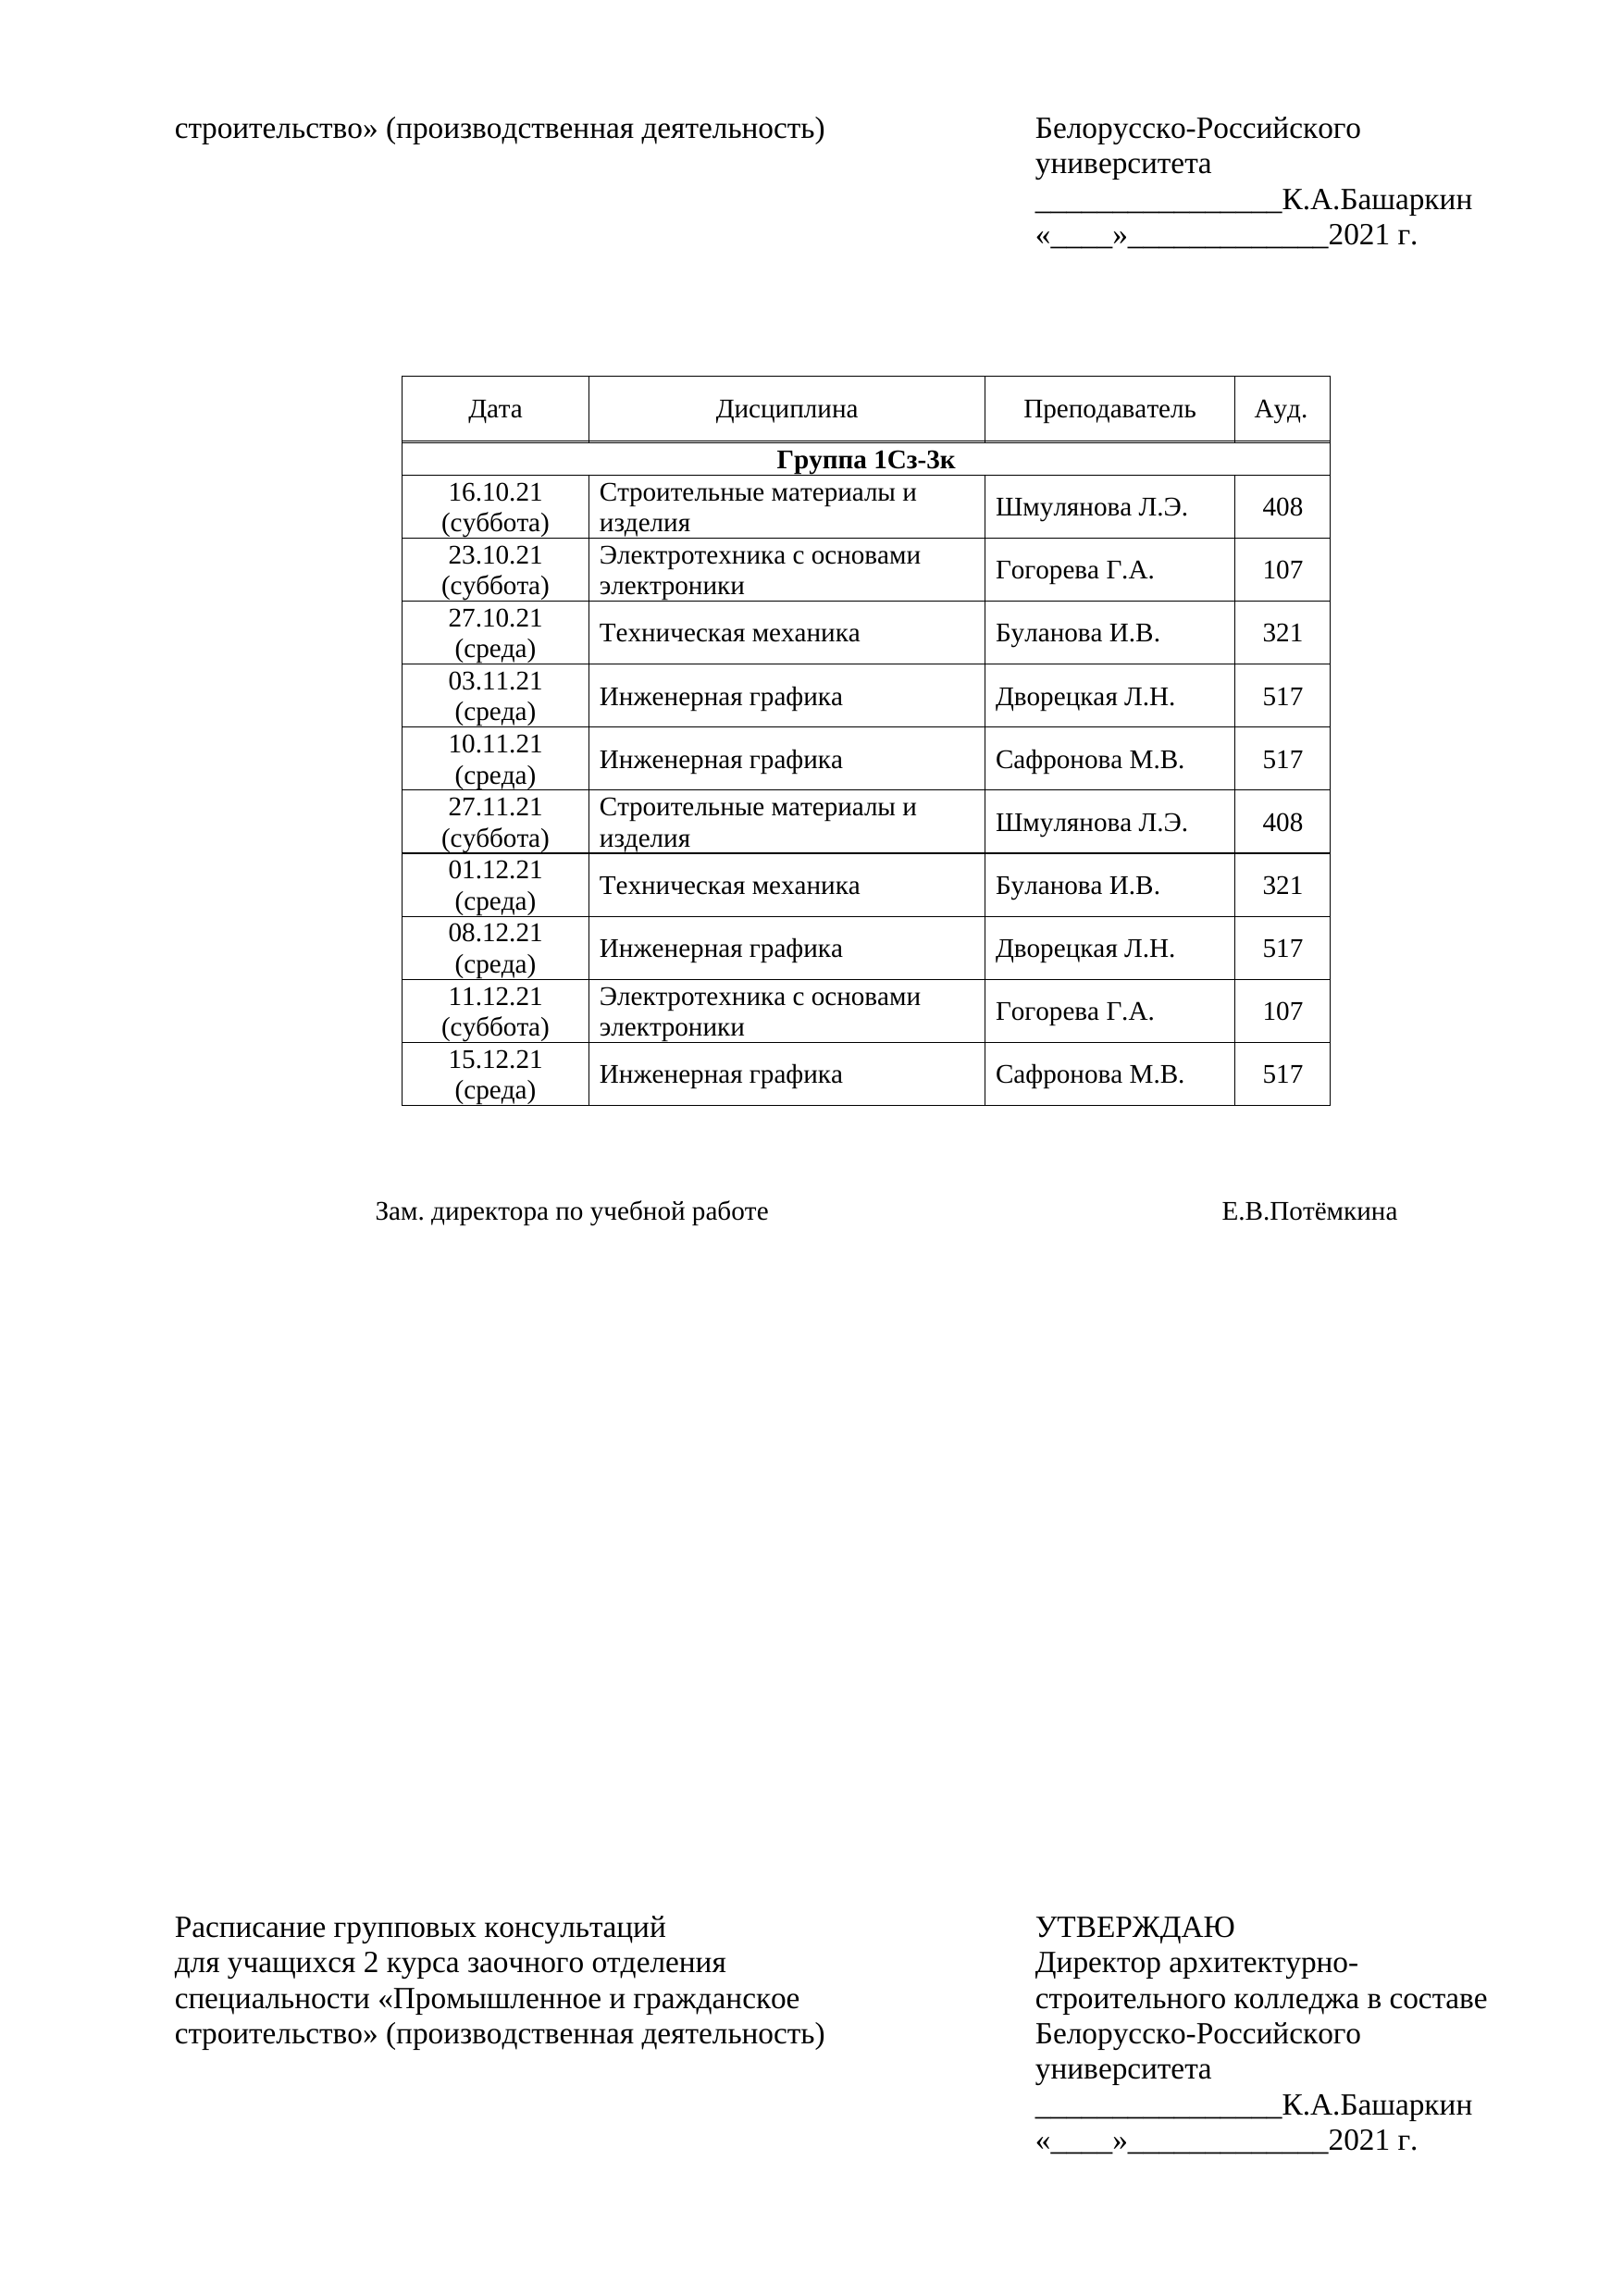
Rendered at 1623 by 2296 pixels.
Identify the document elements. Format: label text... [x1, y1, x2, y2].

table_cell Электротехника с основами электроники [589, 539, 985, 601]
table_cell Строительные материалы и изделия [589, 790, 985, 852]
table_cell Строительные материалы и изделия [589, 476, 985, 538]
table_cell Инженерная графика [589, 664, 985, 726]
table_cell 408 [1235, 476, 1330, 538]
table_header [164, 109, 1024, 251]
table_cell 16.10.21 (суббота) [403, 476, 588, 538]
table_cell 27.10.21 (среда) [403, 602, 588, 664]
table_cell Инженерная графика [589, 727, 985, 789]
table_cell 08.12.21 (среда) [403, 917, 588, 979]
table_header Преподаватель [985, 377, 1234, 441]
table_cell 03.11.21 (среда) [403, 664, 588, 726]
table_cell 23.10.21 (суббота) [403, 539, 588, 601]
table_cell Буланова И.В. [985, 602, 1234, 664]
table_header Расписание групповых консультаций для учащихся 2 курса заочного отделения специальности «Промышленное и гражданское строительство» (производственная деятельность) [164, 1908, 1024, 2157]
table_cell 517 [1235, 727, 1330, 789]
table_cell Дворецкая Л.Н. [985, 917, 1234, 979]
table_cell Сафронова М.В. [985, 727, 1234, 789]
table_cell Техническая механика [589, 854, 985, 915]
table_cell Техническая механика [589, 602, 985, 664]
text Зам. директора по учебной работе Е.В.Потёмкина [123, 1195, 1609, 1225]
table_cell 11.12.21 (суббота) [403, 980, 588, 1042]
table_cell Сафронова М.В. [985, 1043, 1234, 1105]
table_cell 01.12.21 (среда) [403, 854, 588, 915]
table_header Дисциплина [589, 377, 985, 441]
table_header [1025, 109, 1543, 251]
table_cell 517 [1235, 664, 1330, 726]
table_cell 10.11.21 (среда) [403, 727, 588, 789]
table_cell 107 [1235, 539, 1330, 601]
table_cell 321 [1235, 854, 1330, 915]
table_cell Электротехника с основами электроники [589, 980, 985, 1042]
table_cell Группа 1Сз-3к [403, 443, 1330, 475]
table_cell 517 [1235, 917, 1330, 979]
table_cell Инженерная графика [589, 1043, 985, 1105]
table_cell 107 [1235, 980, 1330, 1042]
table_cell Инженерная графика [589, 917, 985, 979]
table_cell Шмулянова Л.Э. [985, 790, 1234, 852]
table_cell Буланова И.В. [985, 854, 1234, 915]
table_cell 27.11.21 (суббота) [403, 790, 588, 852]
table_cell 321 [1235, 602, 1330, 664]
table_cell Дворецкая Л.Н. [985, 664, 1234, 726]
table_cell 517 [1235, 1043, 1330, 1105]
table_header Ауд. [1235, 377, 1330, 441]
table_cell 408 [1235, 790, 1330, 852]
table_cell Гогорева Г.А. [985, 980, 1234, 1042]
table_cell Шмулянова Л.Э. [985, 476, 1234, 538]
table_cell Гогорева Г.А. [985, 539, 1234, 601]
table_header Дата [403, 377, 588, 441]
table_cell 15.12.21 (среда) [403, 1043, 588, 1105]
